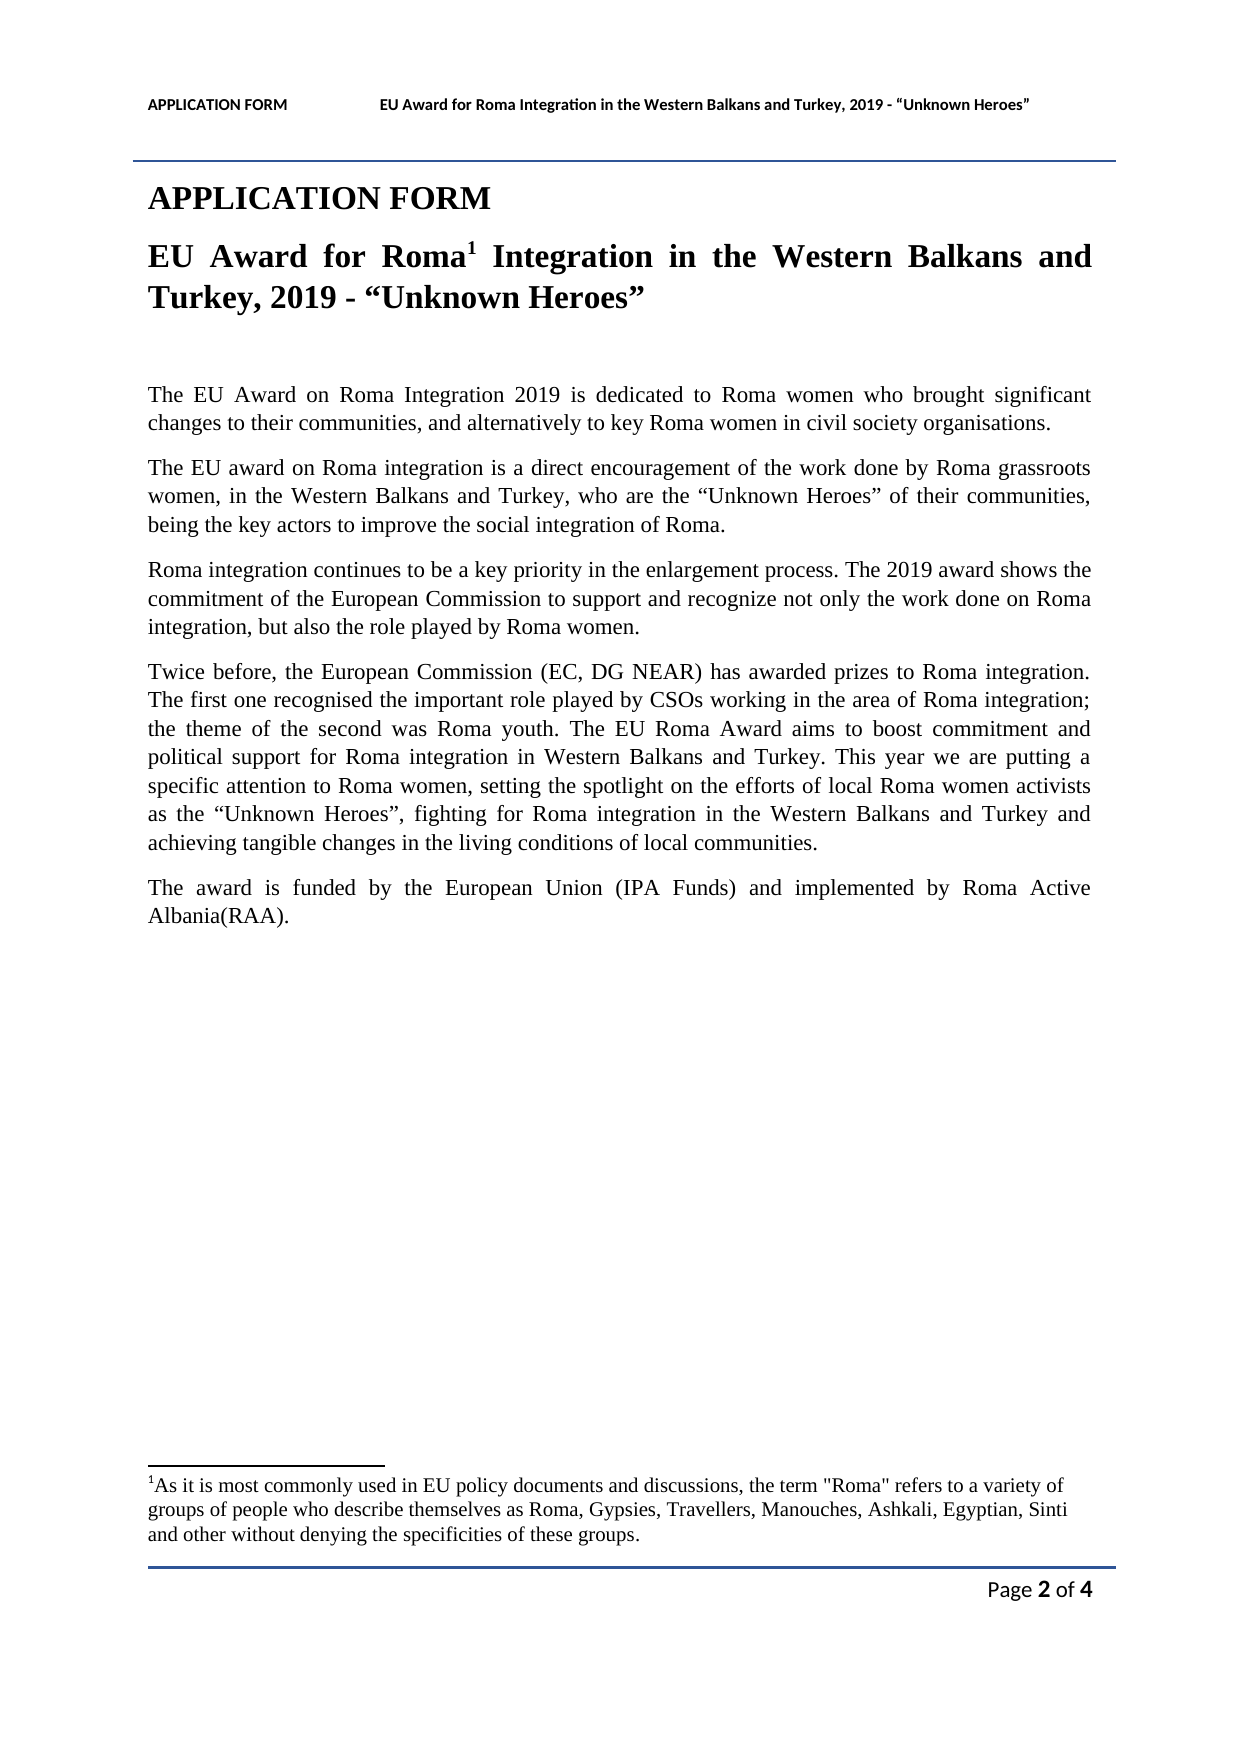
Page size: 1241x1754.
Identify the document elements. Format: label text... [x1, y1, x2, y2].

text APPLICATION FORM [148, 178, 1092, 216]
text Twice before, the European Commission (EC, DG NEAR) has awarded prizes to Roma integration. The first one recognised the important role played by CSOs working in the area of Roma integration; the theme of the second was Roma youth. The EU Roma Award aims to boost commitment and political support for Roma integration in Western Balkans and Turkey. This year we are putting a specific attention to Roma women, setting the spotlight on the efforts of local Roma women activists as the “Unknown Heroes”, fighting for Roma integration in the Western Balkans and Turkey and achieving tangible changes in the living conditions of local communities. [148, 658, 1092, 855]
text EU Award for Roma Integration in the Western Balkans and Turkey, 2019 - “Unknown Heroes” [148, 236, 1092, 316]
text Roma integration continues to be a key priority in the enlargement process. The 2019 award shows the commitment of the European Commission to support and recognize not only the work done on Roma integration, but also the role played by Roma women. [148, 556, 1092, 639]
text The EU award on Roma integration is a direct encouragement of the work done by Roma grassroots women, in the Western Balkans and Turkey, who are the “Unknown Heroes” of their communities, being the key actors to improve the social integration of Roma. [148, 454, 1092, 537]
text The award is funded by the European Union (IPA Funds) and implemented by Roma Active Albania(RAA). [148, 874, 1092, 929]
text The EU Award on Roma Integration 2019 is dedicated to Roma women who brought significant changes to their communities, and alternatively to key Roma women in civil society organisations. [148, 381, 1092, 435]
